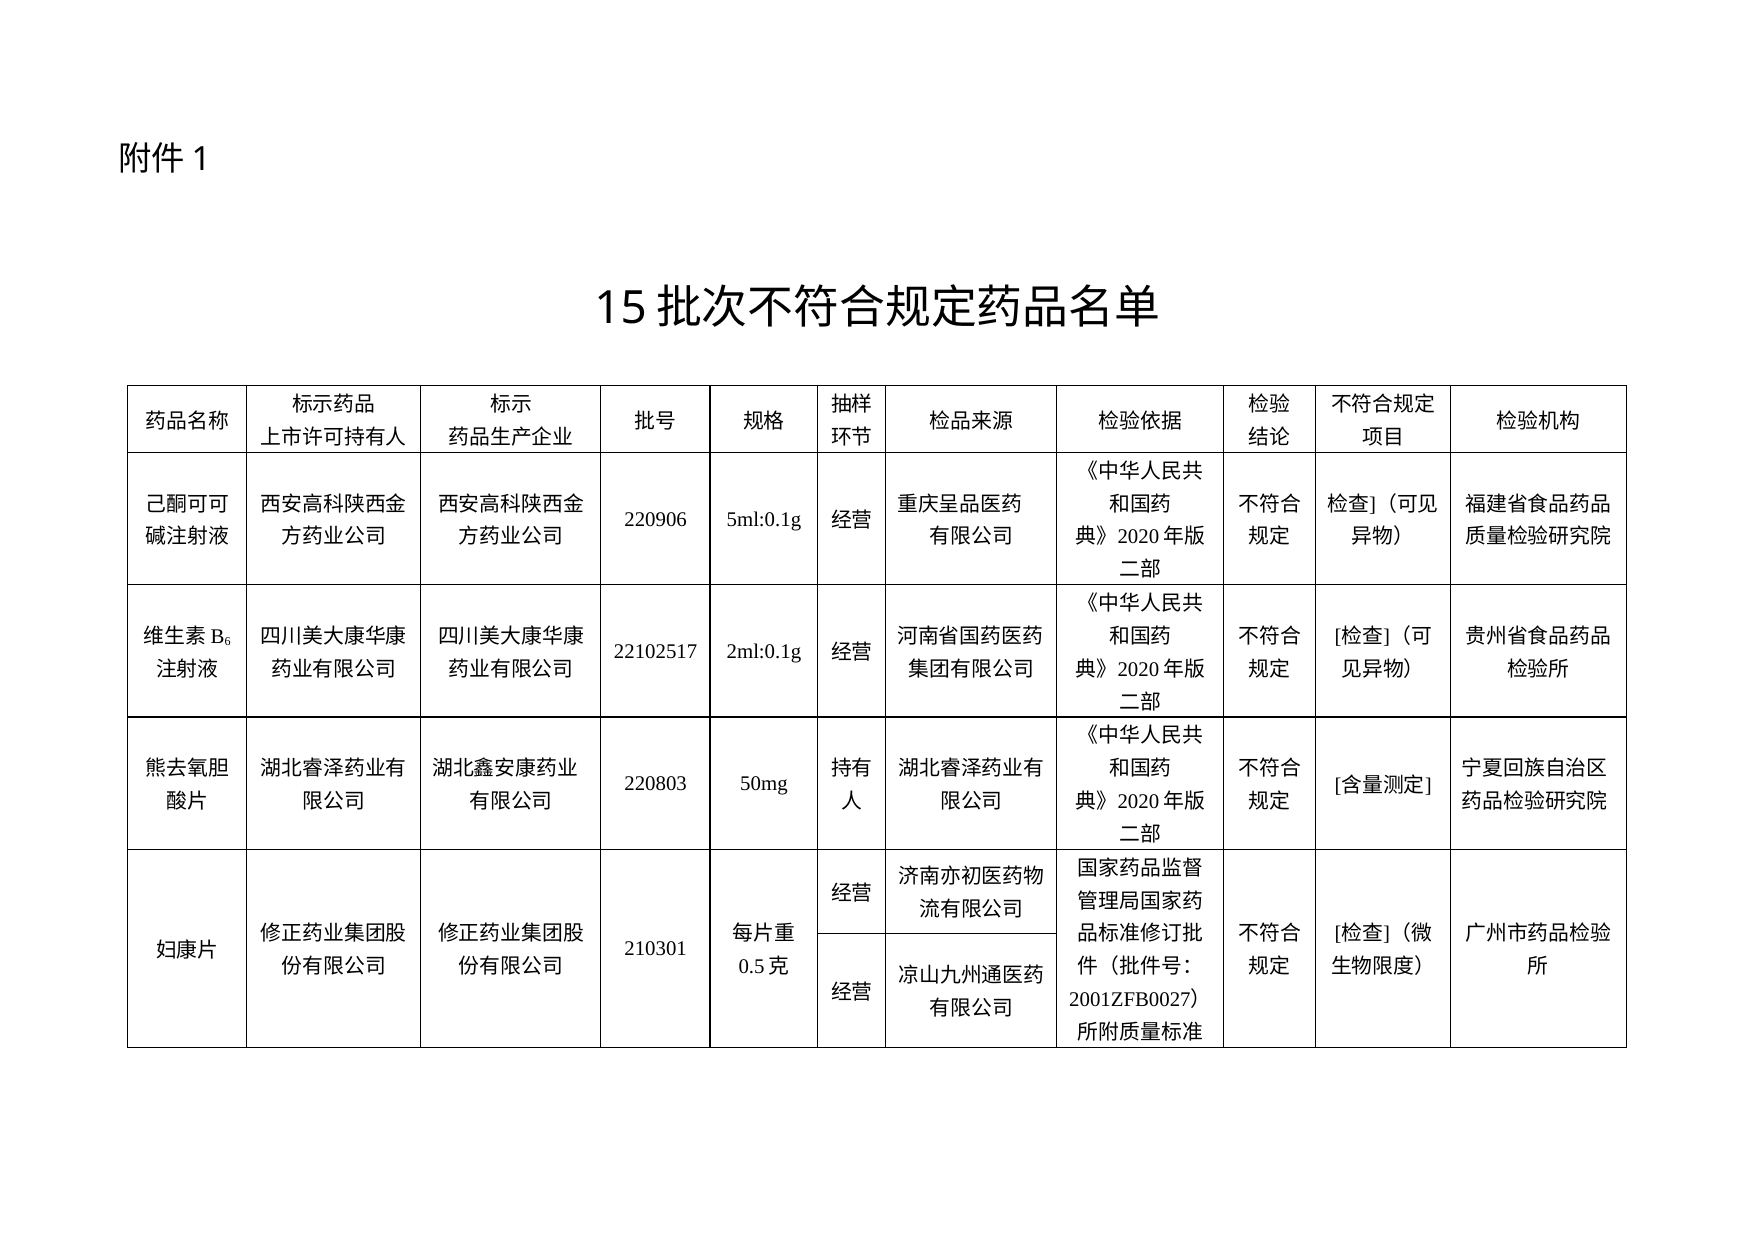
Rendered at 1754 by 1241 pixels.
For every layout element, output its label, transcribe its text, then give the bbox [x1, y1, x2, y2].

table_cell [检查]（可见异物） [1316, 585, 1450, 716]
table_cell 不符合 规定 [1224, 453, 1315, 584]
table_header 批号 [601, 386, 709, 452]
table_cell 5ml:0.1g [711, 453, 817, 584]
table_cell 经营 [818, 585, 885, 716]
table_cell 持有人 [818, 718, 885, 849]
table_cell 不符合 规定 [1224, 850, 1315, 1047]
table_cell 湖北睿泽药业有限公司 [247, 718, 420, 849]
table_cell 贵州省食品药品检验所 [1451, 585, 1626, 716]
table_header 标示 药品生产企业 [421, 386, 600, 452]
table_cell 西安高科陕西金方药业公司 [247, 453, 420, 584]
table_cell 《中华人民共和国药典》2020年版二部 [1057, 718, 1223, 849]
table_cell 经营 [818, 453, 885, 584]
table_cell 济南亦初医药物流有限公司 [886, 850, 1056, 933]
table_cell 四川美大康华康药业有限公司 [421, 585, 600, 716]
table_cell 重庆呈品医药 有限公司 [886, 453, 1056, 584]
table_cell 22102517 [601, 585, 709, 716]
table_header 标示药品 上市许可持有人 [247, 386, 420, 452]
table_cell 50mg [711, 718, 817, 849]
table_cell 修正药业集团股份有限公司 [421, 850, 600, 1047]
table_cell 不符合 规定 [1224, 718, 1315, 849]
table_cell 妇康片 [128, 850, 246, 1047]
table_header 检品来源 [886, 386, 1056, 452]
table_cell [检查]（微生物限度） [1316, 850, 1450, 1047]
table_header 规格 [711, 386, 817, 452]
table_cell 检查]（可见异物） [1316, 453, 1450, 584]
table_cell 四川美大康华康药业有限公司 [247, 585, 420, 716]
table_cell [含量测定] [1316, 718, 1450, 849]
table_cell 《中华人民共和国药典》2020年版二部 [1057, 585, 1223, 716]
table_cell 宁夏回族自治区药品检验研究院 [1451, 718, 1626, 849]
table_cell 每片重0.5克 [711, 850, 817, 1047]
table_cell 西安高科陕西金方药业公司 [421, 453, 600, 584]
text 15批次不符合规定药品名单 [118, 254, 1636, 352]
table_cell 维生素B6注射液 [128, 585, 246, 716]
table_cell 220906 [601, 453, 709, 584]
table_header 药品名称 [128, 386, 246, 452]
table_header 检验 结论 [1224, 386, 1315, 452]
table_cell 河南省国药医药 集团有限公司 [886, 585, 1056, 716]
table_cell 福建省食品药品质量检验研究院 [1451, 453, 1626, 584]
table_cell 修正药业集团股份有限公司 [247, 850, 420, 1047]
table_cell 湖北鑫安康药业 有限公司 [421, 718, 600, 849]
table_header 不符合规定 项目 [1316, 386, 1450, 452]
table_cell 己酮可可碱注射液 [128, 453, 246, 584]
table_cell 凉山九州通医药有限公司 [886, 934, 1056, 1047]
table_cell 广州市药品检验所 [1451, 850, 1626, 1047]
table_header 检验依据 [1057, 386, 1223, 452]
text 附件1 [118, 123, 1636, 188]
table_cell 国家药品监督管理局国家药品标准修订批件（批件号：2001ZFB0027）所附质量标准 [1057, 850, 1223, 1047]
table_header 检验机构 [1451, 386, 1626, 452]
table_cell 经营 [818, 850, 885, 933]
table_cell 220803 [601, 718, 709, 849]
table_header 抽样 环节 [818, 386, 885, 452]
table_cell 不符合 规定 [1224, 585, 1315, 716]
table_cell 210301 [601, 850, 709, 1047]
table_cell 湖北睿泽药业有限公司 [886, 718, 1056, 849]
table_cell 《中华人民共和国药典》2020年版二部 [1057, 453, 1223, 584]
table_cell 经营 [818, 934, 885, 1047]
table_cell 2ml:0.1g [711, 585, 817, 716]
table_cell 熊去氧胆酸片 [128, 718, 246, 849]
